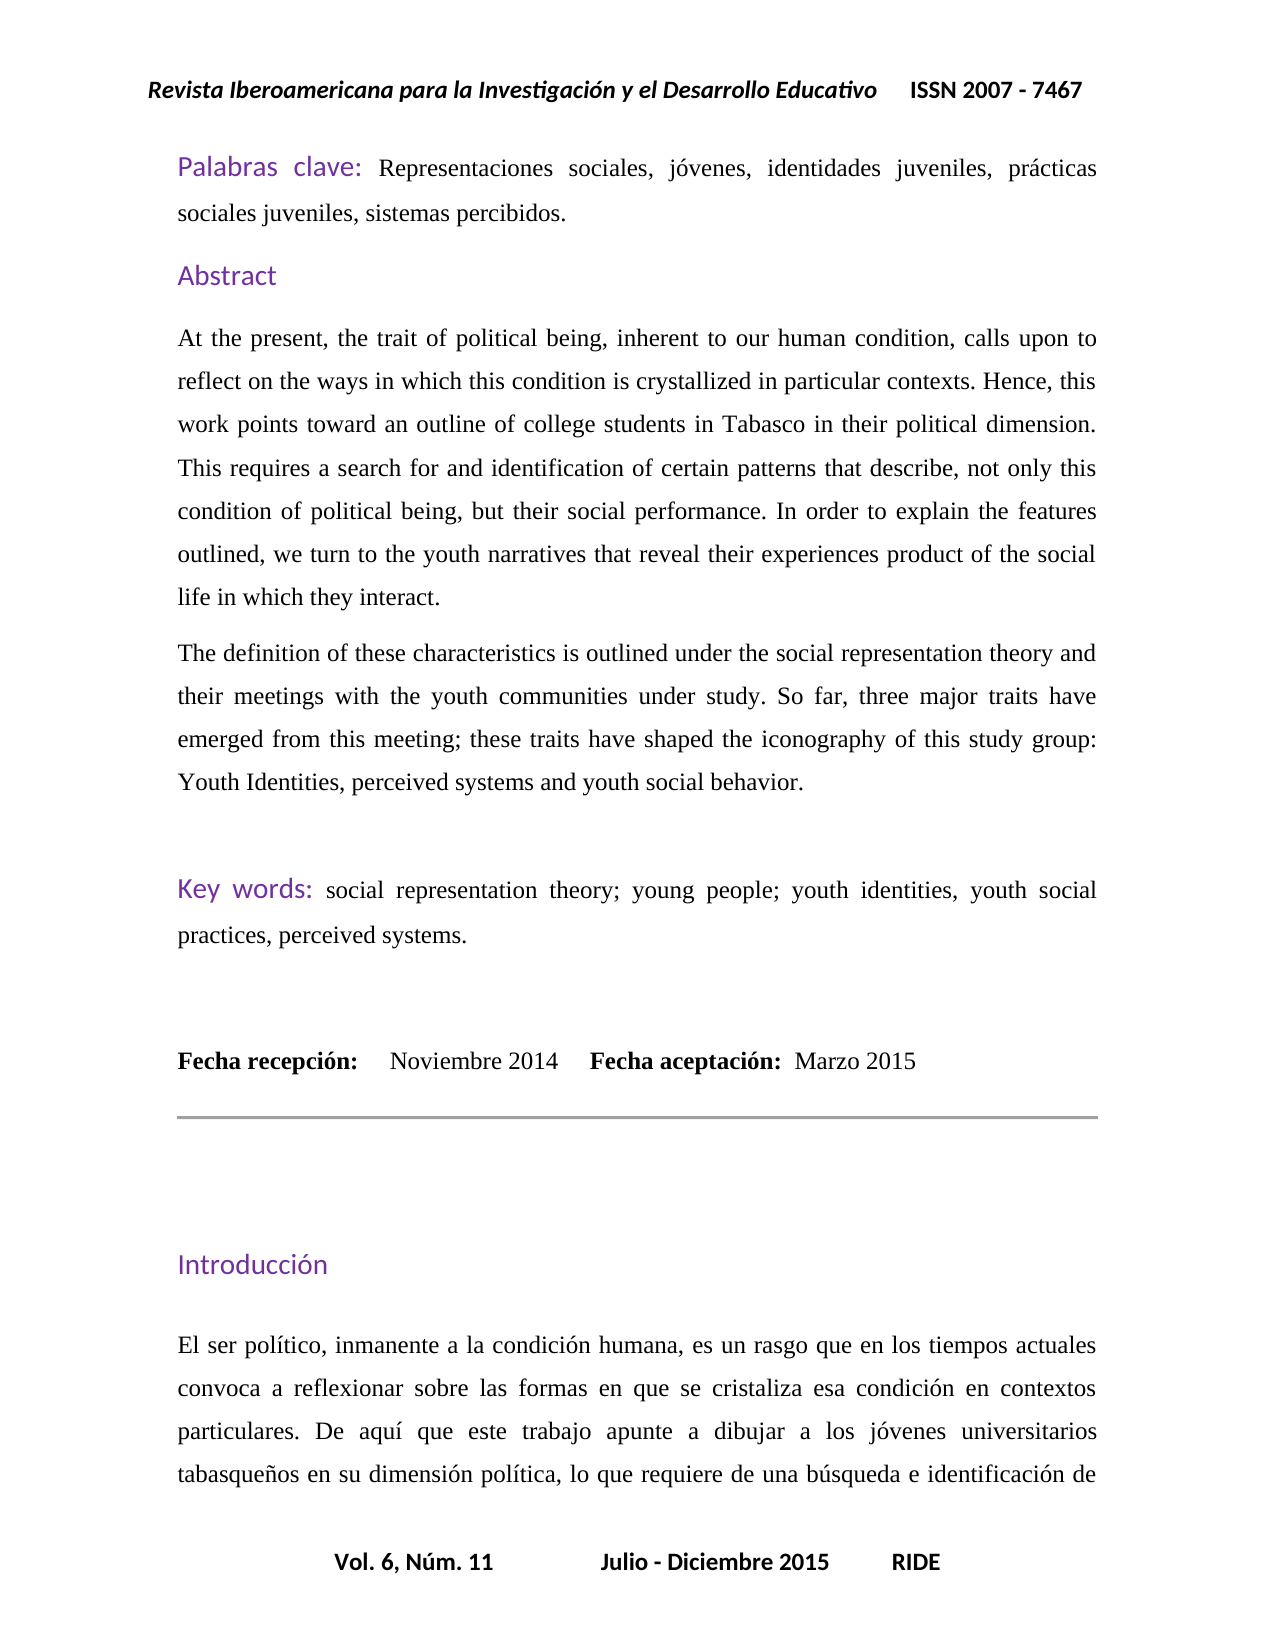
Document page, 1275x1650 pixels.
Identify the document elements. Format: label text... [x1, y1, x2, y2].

text Abstract [177, 257, 1098, 293]
text Fecha recepción: Noviembre 2014 Fecha aceptación: Marzo 2015 [177, 1046, 1098, 1075]
text Key words: social representation theory; young people; youth identities, youth social practices, perceived systems. [177, 870, 1098, 949]
text The definition of these characteristics is outlined under the social representation theory and their meetings with the youth communities under study. So far, three major traits have emerged from this meeting; these traits have shaped the iconography of this study group: Youth Identities, perceived systems and youth social behavior. [177, 638, 1098, 796]
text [177, 1330, 1098, 1488]
text Palabras clave: Representaciones sociales, jóvenes, identidades juveniles, prácticas sociales juveniles, sistemas percibidos. [177, 148, 1098, 226]
text Introducción [177, 1246, 1098, 1282]
text At the present, the trait of political being, inherent to our human condition, calls upon to reflect on the ways in which this condition is crystallized in particular contexts. Hence, this work points toward an outline of college students in Tabasco in their political dimension. This requires a search for and identification of certain patterns that describe, not only this condition of political being, but their social performance. In order to explain the features outlined, we turn to the youth narratives that reveal their experiences product of the social life in which they interact. [177, 323, 1098, 611]
